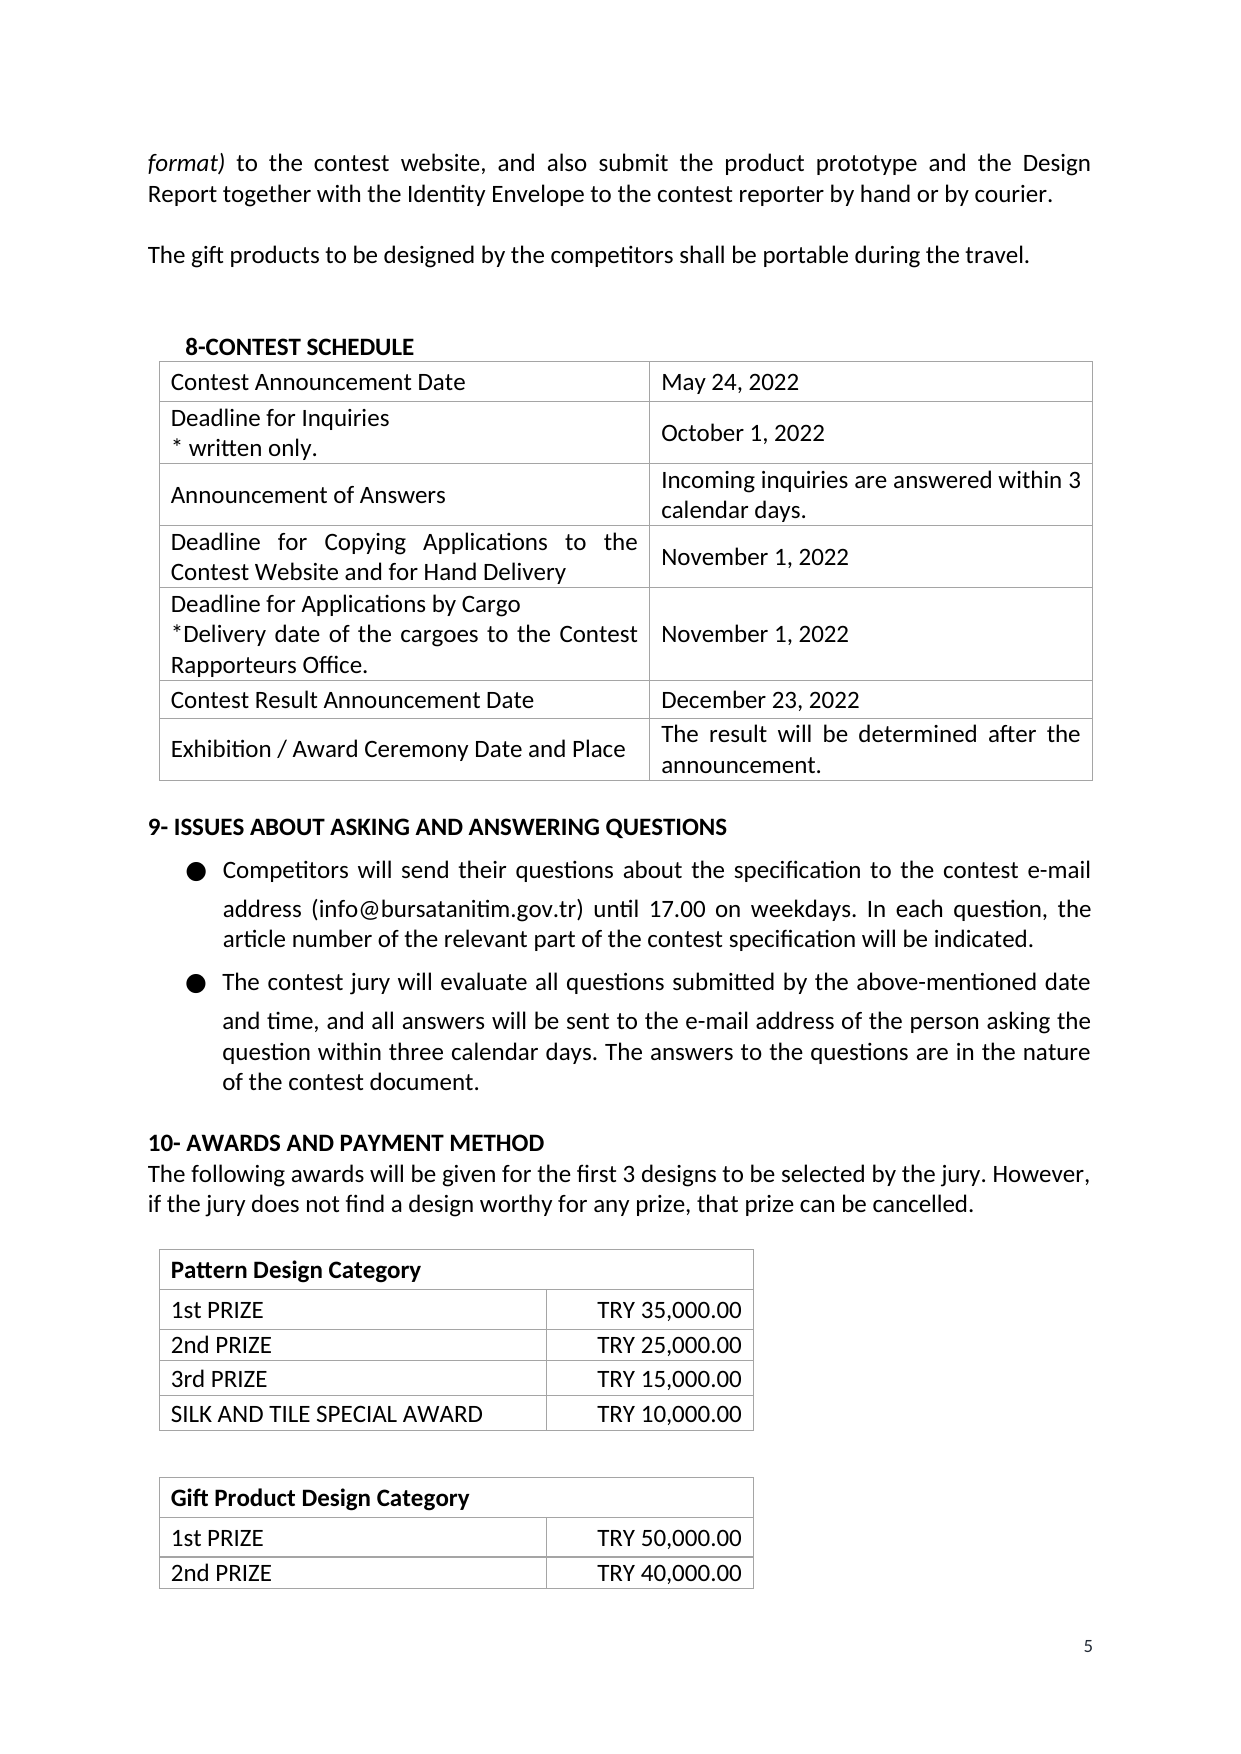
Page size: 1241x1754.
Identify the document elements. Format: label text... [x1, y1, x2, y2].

table_cell October 1, 2022 [650, 402, 1092, 463]
table_cell 2nd PRIZE [160, 1558, 546, 1588]
table_cell TRY 35,000.00 [547, 1290, 753, 1328]
table_cell November 1, 2022 [650, 526, 1092, 587]
table_cell 2nd PRIZE [160, 1330, 546, 1360]
text The following awards will be given for the first 3 designs to be selected by the jury. However, if the jury does not find a design worthy for any prize, that prize can be cancelled. [148, 1158, 1093, 1219]
table_cell TRY 50,000.00 [547, 1518, 753, 1556]
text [148, 148, 1093, 209]
table_cell 1st PRIZE [160, 1518, 546, 1556]
table_cell Announcement of Answers [160, 464, 649, 525]
table_cell Deadline for Applications by Cargo *Delivery date of the cargoes to the Contest Rapporteurs Office. [160, 588, 649, 680]
table_cell Deadline for Inquiries * written only. [160, 402, 649, 463]
table_cell SILK AND TILE SPECIAL AWARD [160, 1396, 546, 1430]
text 10- AWARDS AND PAYMENT METHOD [148, 1127, 1093, 1158]
table_header Contest Announcement Date [160, 362, 649, 401]
text 9- ISSUES ABOUT ASKING AND ANSWERING QUESTIONS [148, 811, 1093, 842]
table_header Pattern Design Category [160, 1250, 753, 1289]
table_cell December 23, 2022 [650, 681, 1092, 717]
list Competitors will send their questions about the specification to the contest e-mail address (info@bursatanitim.gov.tr) until 17.00 on weekdays. In each question, the article number of the relevant part of the contest specification will be indicated. [185, 842, 1093, 954]
table_cell Contest Result Announcement Date [160, 681, 649, 717]
table_cell November 1, 2022 [650, 588, 1092, 680]
table_header Gift Product Design Category [160, 1478, 753, 1517]
table_cell TRY 10,000.00 [547, 1396, 753, 1430]
list The contest jury will evaluate all questions submitted by the above-mentioned date and time, and all answers will be sent to the e-mail address of the person asking the question within three calendar days. The answers to the questions are in the nature of the contest document. [185, 954, 1093, 1097]
table_cell 1st PRIZE [160, 1290, 546, 1328]
table_cell 3rd PRIZE [160, 1361, 546, 1395]
table_cell Incoming inquiries are answered within 3 calendar days. [650, 464, 1092, 525]
table_cell TRY 40,000.00 [547, 1558, 753, 1588]
subtitle 8-CONTEST SCHEDULE [185, 331, 1093, 361]
table_cell Deadline for Copying Applications to the Contest Website and for Hand Delivery [160, 526, 649, 587]
table_cell TRY 15,000.00 [547, 1361, 753, 1395]
table_cell Exhibition / Award Ceremony Date and Place [160, 719, 649, 779]
table_header May 24, 2022 [650, 362, 1092, 401]
table_cell TRY 25,000.00 [547, 1330, 753, 1360]
text The gift products to be designed by the competitors shall be portable during the travel. [148, 239, 1093, 270]
table_cell The result will be determined after the announcement. [650, 719, 1092, 779]
